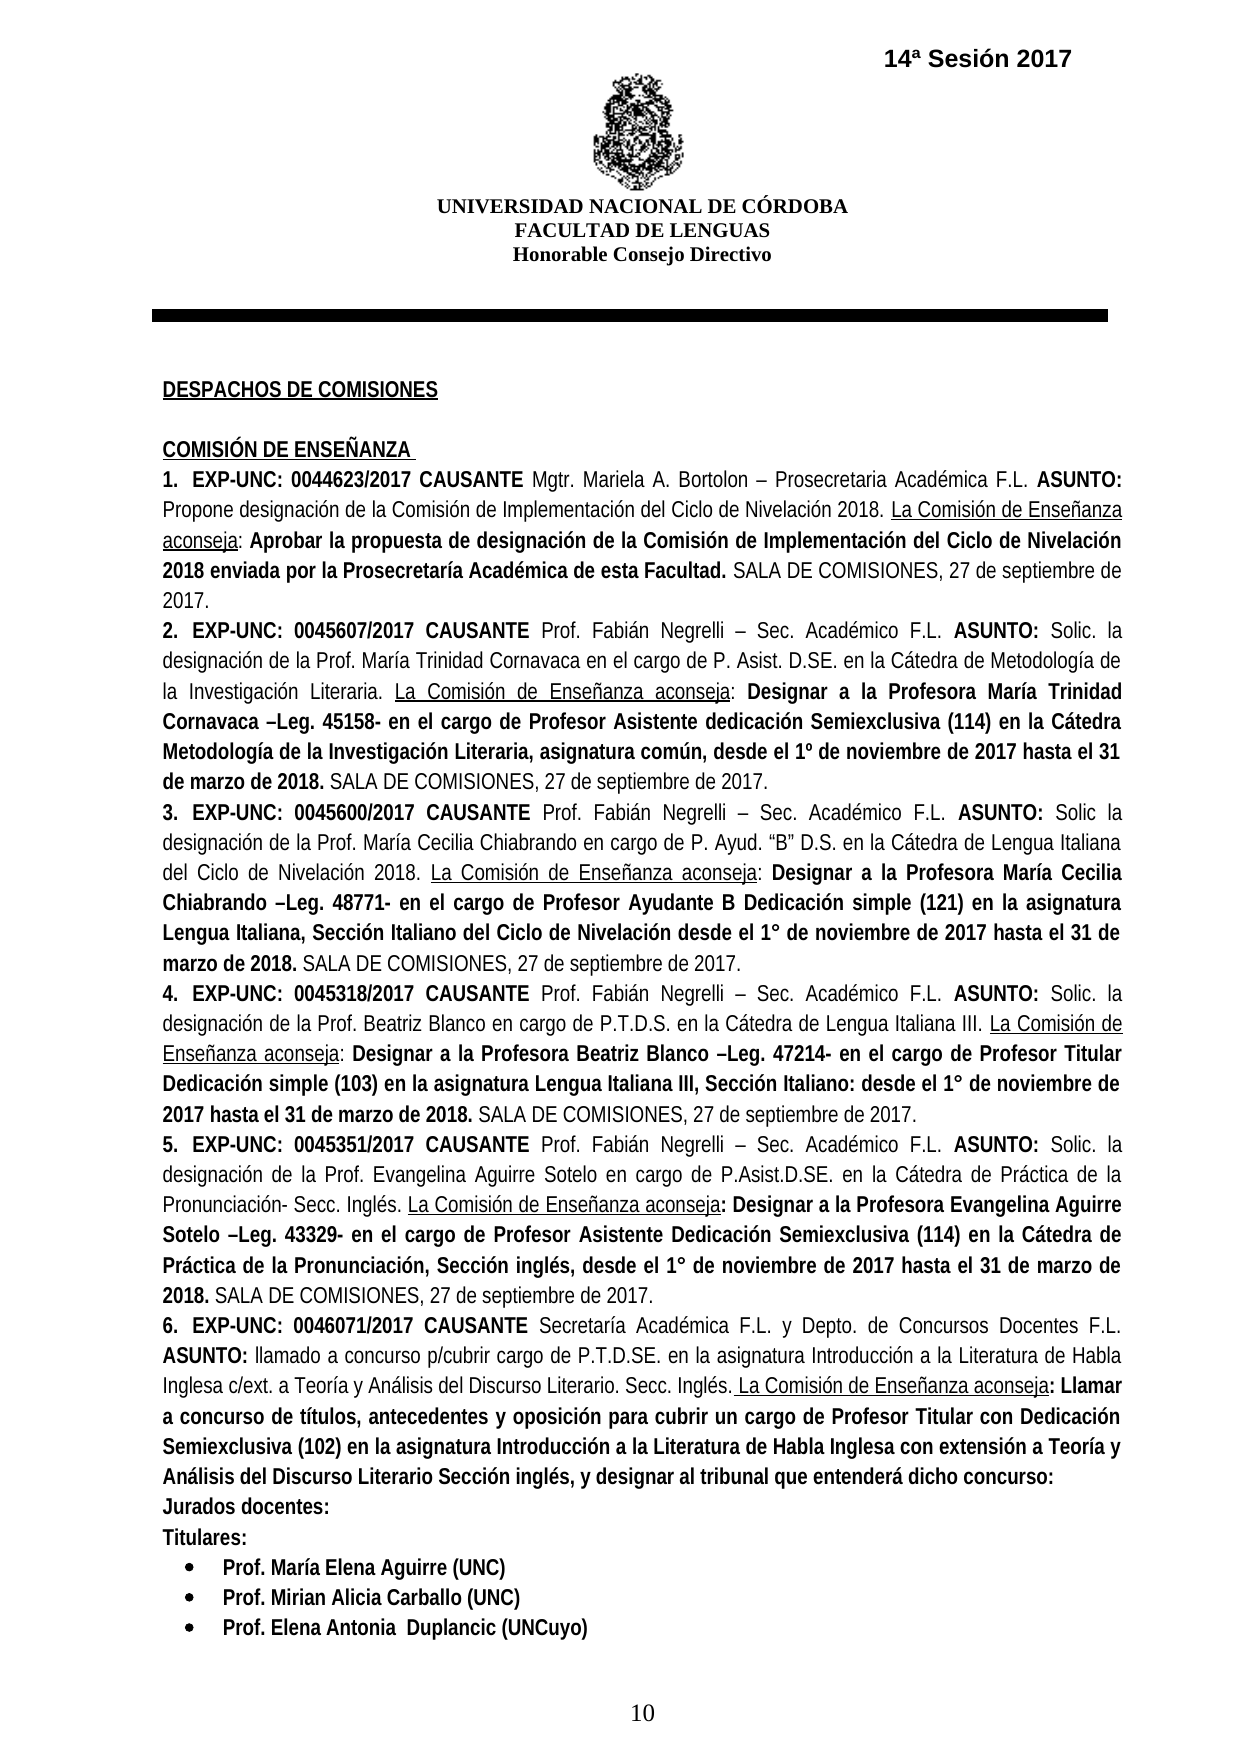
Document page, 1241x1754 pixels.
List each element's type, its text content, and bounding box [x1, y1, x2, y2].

list EXP-UNC: 0044623/2017 CAUSANTE Mgtr. Mariela A. Bortolon – Prosecretaria Académica F.L. ASUNTO: Propone designación de la Comisión de Implementación del Ciclo de Nivelación 2018. La Comisión de Enseñanza aconseja: Aprobar la propuesta de designación de la Comisión de Implementación del Ciclo de Nivelación 2018 enviada por la Prosecretaría Académica de esta Facultad. SALA DE COMISIONES, 27 de septiembre de 2017. [162, 466, 1122, 613]
list EXP-UNC: 0045607/2017 CAUSANTE Prof. Fabián Negrelli – Sec. Académico F.L. ASUNTO: Solic. la designación de la Prof. María Trinidad Cornavaca en el cargo de P. Asist. D.SE. en la Cátedra de Metodología de la Investigación Literaria. La Comisión de Enseñanza aconseja: Designar a la Profesora María Trinidad Cornavaca –Leg. 45158- en el cargo de Profesor Asistente dedicación Semiexclusiva (114) en la Cátedra Metodología de la Investigación Literaria, asignatura común, desde el 1º de noviembre de 2017 hasta el 31 de marzo de 2018. SALA DE COMISIONES, 27 de septiembre de 2017. [162, 617, 1122, 794]
list Prof. Mirian Alicia Carballo (UNC) [185, 1584, 1122, 1610]
list EXP-UNC: 0045351/2017 CAUSANTE Prof. Fabián Negrelli – Sec. Académico F.L. ASUNTO: Solic. la designación de la Prof. Evangelina Aguirre Sotelo en cargo de P.Asist.D.SE. en la Cátedra de Práctica de la Pronunciación- Secc. Inglés. La Comisión de Enseñanza aconseja: Designar a la Profesora Evangelina Aguirre Sotelo –Leg. 43329- en el cargo de Profesor Asistente Dedicación Semiexclusiva (114) en la Cátedra de Práctica de la Pronunciación, Sección inglés, desde el 1° de noviembre de 2017 hasta el 31 de marzo de 2018. SALA DE COMISIONES, 27 de septiembre de 2017. [162, 1131, 1122, 1308]
text Titulares: [162, 1523, 1122, 1550]
text Jurados docentes: [162, 1493, 1122, 1519]
list COMISIÓN DE ENSEÑANZA [162, 436, 1122, 462]
list DESPACHOS DE COMISIONES [162, 376, 1122, 402]
list EXP-UNC: 0045600/2017 CAUSANTE Prof. Fabián Negrelli – Sec. Académico F.L. ASUNTO: Solic la designación de la Prof. María Cecilia Chiabrando en cargo de P. Ayud. “B” D.S. en la Cátedra de Lengua Italiana del Ciclo de Nivelación 2018. La Comisión de Enseñanza aconseja: Designar a la Profesora María Cecilia Chiabrando –Leg. 48771- en el cargo de Profesor Ayudante B Dedicación simple (121) en la asignatura Lengua Italiana, Sección Italiano del Ciclo de Nivelación desde el 1° de noviembre de 2017 hasta el 31 de marzo de 2018. SALA DE COMISIONES, 27 de septiembre de 2017. [162, 798, 1122, 976]
list Prof. Elena Antonia Duplancic (UNCuyo) [185, 1614, 1122, 1640]
list EXP-UNC: 0046071/2017 CAUSANTE Secretaría Académica F.L. y Depto. de Concursos Docentes F.L. ASUNTO: llamado a concurso p/cubrir cargo de P.T.D.SE. en la asignatura Introducción a la Literatura de Habla Inglesa c/ext. a Teoría y Análisis del Discurso Literario. Secc. Inglés. La Comisión de Enseñanza aconseja: Llamar a concurso de títulos, antecedentes y oposición para cubrir un cargo de Profesor Titular con Dedicación Semiexclusiva (102) en la asignatura Introducción a la Literatura de Habla Inglesa con extensión a Teoría y Análisis del Discurso Literario Sección inglés, y designar al tribunal que entenderá dicho concurso: [162, 1312, 1122, 1489]
list Prof. María Elena Aguirre (UNC) [185, 1554, 1122, 1580]
list EXP-UNC: 0045318/2017 CAUSANTE Prof. Fabián Negrelli – Sec. Académico F.L. ASUNTO: Solic. la designación de la Prof. Beatriz Blanco en cargo de P.T.D.S. en la Cátedra de Lengua Italiana III. La Comisión de Enseñanza aconseja: Designar a la Profesora Beatriz Blanco –Leg. 47214- en el cargo de Profesor Titular Dedicación simple (103) en la asignatura Lengua Italiana III, Sección Italiano: desde el 1° de noviembre de 2017 hasta el 31 de marzo de 2018. SALA DE COMISIONES, 27 de septiembre de 2017. [162, 980, 1122, 1127]
